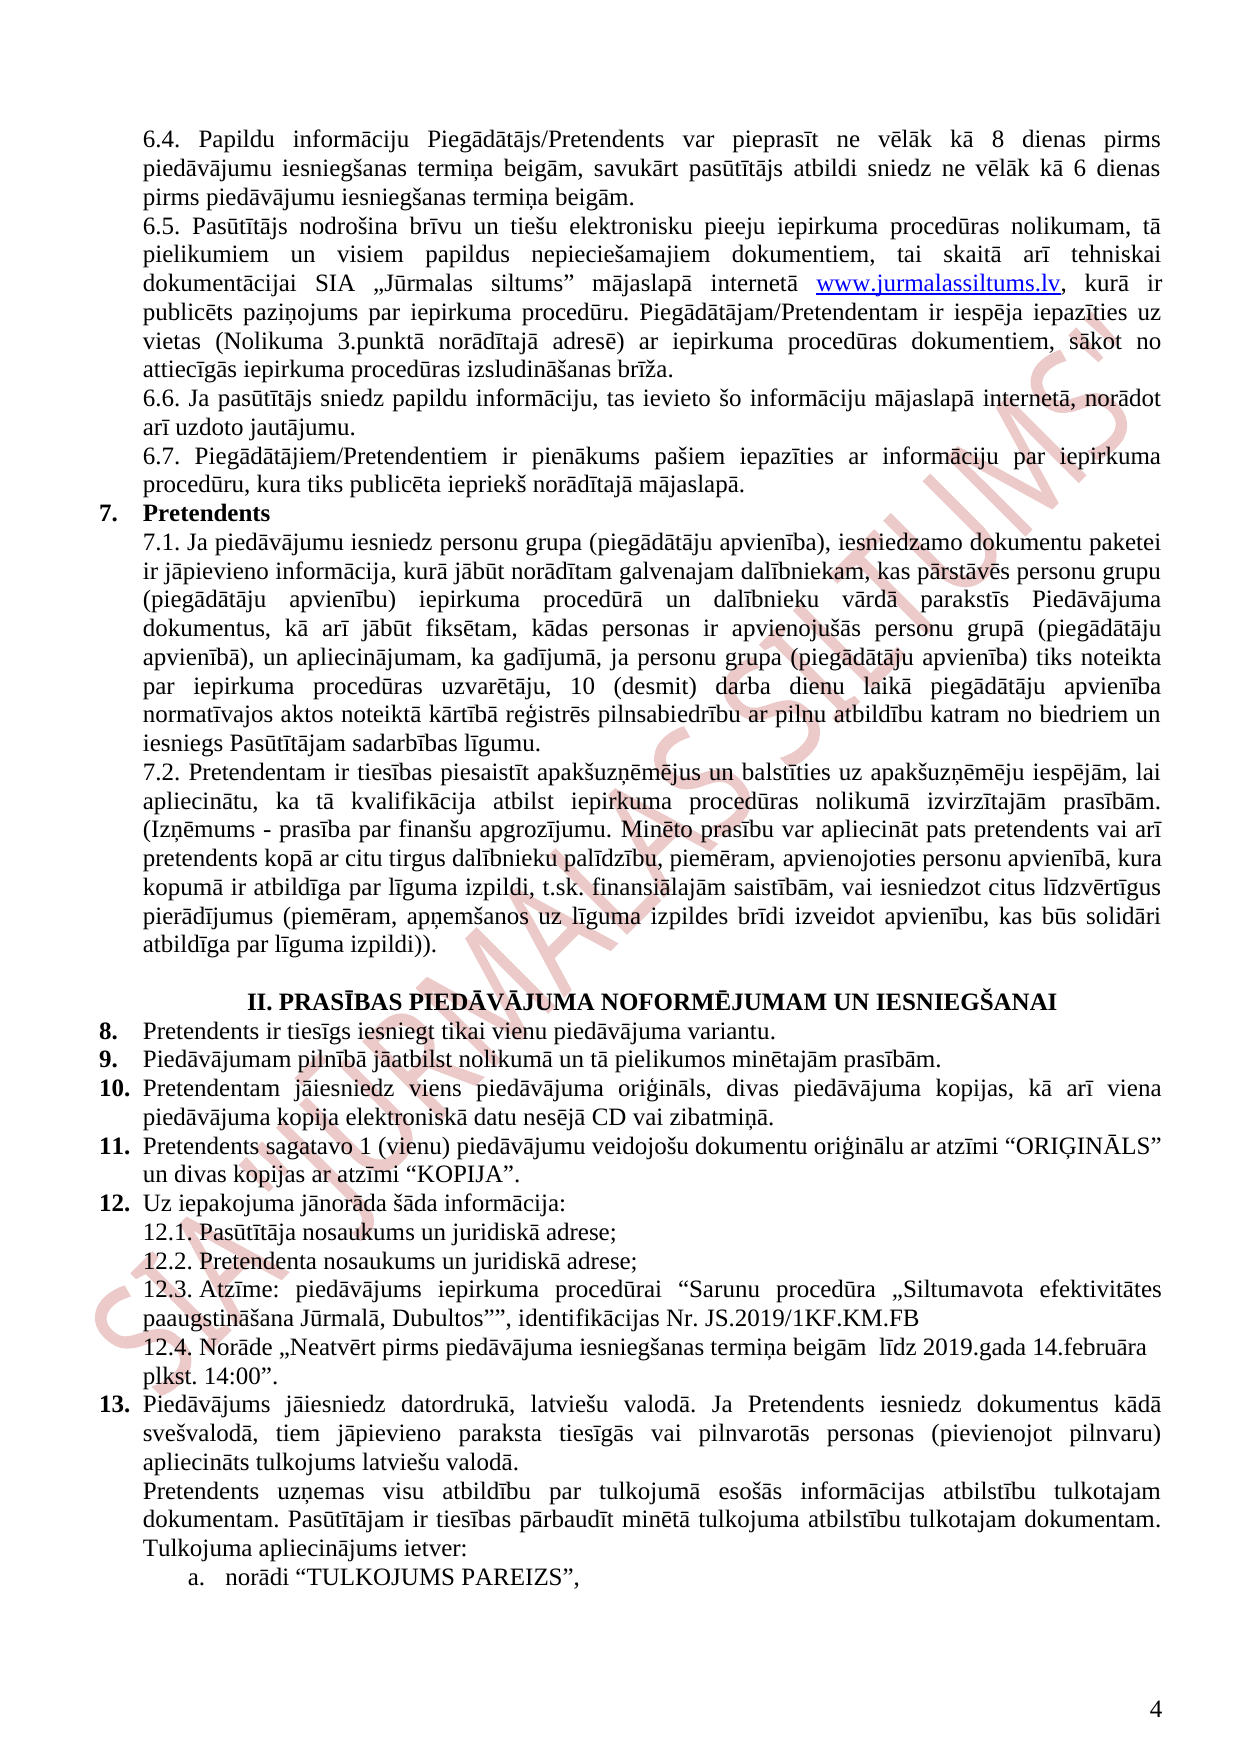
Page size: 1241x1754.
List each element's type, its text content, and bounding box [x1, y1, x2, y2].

list Piedāvājumam pilnībā jāatbilst nolikumā un tā pielikumos minētajām prasībām. [99, 1044, 1162, 1073]
list Piedāvājums jāiesniedz datordrukā, latviešu valodā. Ja Pretendents iesniedz dokumentus kādā svešvalodā, tiem jāpievieno paraksta tiesīgās vai pilnvarotās personas (pievienojot pilnvaru) apliecināts tulkojums latviešu valodā. [99, 1389, 1162, 1476]
list 6.7. Piegādātājiem/Pretendentiem ir pienākums pašiem iepazīties ar informāciju par iepirkuma procedūru, kura tiks publicēta iepriekš norādītajā mājaslapā. [143, 441, 1162, 498]
list 12.3. Atzīme: piedāvājums iepirkuma procedūrai “Sarunu procedūra „Siltumavota efektivitātes paaugstināšana Jūrmalā, Dubultos””, identifikācijas Nr. JS.2019/1KF.KM.FB [143, 1274, 1162, 1332]
list 12.4. Norāde „Neatvērt pirms piedāvājuma iesniegšanas termiņa beigām līdz 2019.gada 14.februāra plkst. 14:00”. [143, 1332, 1162, 1389]
list Uz iepakojuma jānorāda šāda informācija: [99, 1188, 1162, 1217]
list 6.4. Papildu informāciju Piegādātājs/Pretendents var pieprasīt ne vēlāk kā 8 dienas pirms piedāvājumu iesniegšanas termiņa beigām, savukārt pasūtītājs atbildi sniedz ne vēlāk kā 6 dienas pirms piedāvājumu iesniegšanas termiņa beigām. [143, 124, 1162, 211]
list Pretendents ir tiesīgs iesniegt tikai vienu piedāvājuma variantu. [99, 1016, 1162, 1044]
list Pretendents sagatavo 1 (vienu) piedāvājumu veidojošu dokumentu oriģinālu ar atzīmi “ORIĢINĀLS” un divas kopijas ar atzīmi “KOPIJA”. [99, 1131, 1162, 1188]
list Pretendentam jāiesniedz viens piedāvājuma oriģināls, divas piedāvājuma kopijas, kā arī viena piedāvājuma kopija elektroniskā datu nesējā CD vai zibatmiņā. [99, 1073, 1162, 1131]
list 12.2. Pretendenta nosaukums un juridiskā adrese; [143, 1246, 1162, 1274]
list Pretendents [99, 498, 1162, 527]
list 12.1. Pasūtītāja nosaukums un juridiskā adrese; [143, 1217, 1162, 1246]
list II. PRASĪBAS PIEDĀVĀJUMA NOFORMĒJUMAM UN IESNIEGŠANAI [143, 987, 1162, 1016]
list 6.5. Pasūtītājs nodrošina brīvu un tiešu elektronisku pieeju iepirkuma procedūras nolikumam, tā pielikumiem un visiem papildus nepieciešamajiem dokumentiem, tai skaitā arī tehniskai dokumentācijai SIA „Jūrmalas siltums” mājaslapā internetā www.jurmalassiltums.lv, kurā ir publicēts par iepirkuma procedūru. Piegādātājam/Pretendentam ir iespēja iepazīties uz vietas (Nolikuma 3.punktā norādītajā adresē) ar iepirkuma procedūras dokumentiem, sākot no attiecīgās iepirkuma procedūras izsludināšanas brīža. [143, 211, 1162, 383]
list 7.2. Pretendentam ir tiesības piesaistīt apakšuzņēmējus un balstīties uz apakšuzņēmēju iespējām, lai apliecinātu, ka tā kvalifikācija atbilst iepirkuma procedūras nolikumā izvirzītajām prasībām. (Izņēmums - prasība par finanšu apgrozījumu. Minēto prasību var apliecināt pats pretendents vai arī pretendents kopā ar citu tirgus dalībnieku palīdzību, piemēram, apvienojoties personu apvienībā, kura kopumā ir atbildīga par līguma izpildi, t.sk. finansiālajām saistībām, vai iesniedzot citus līdzvērtīgus pierādījumus (piemēram, apņemšanos uz līguma izpildes brīdi izveidot apvienību, kas būs solidāri atbildīga par līguma izpildi)). [143, 757, 1162, 958]
list 7.1. Ja piedāvājumu iesniedz personu grupa (piegādātāju apvienība), iesniedzamo dokumentu paketei ir jāpievieno informācija, kurā jābūt norādītam galvenajam dalībniekam, kas pārstāvēs personu grupu (piegādātāju apvienību) iepirkuma procedūrā un dalībnieku vārdā parakstīs Piedāvājuma dokumentus, kā arī jābūt fiksētam, kādas personas ir apvienojušās personu grupā (piegādātāju apvienībā), un apliecinājumam, ka gadījumā, ja personu grupa (piegādātāju apvienība) tiks noteikta par iepirkuma procedūras uzvarētāju, 10 (desmit) darba dienu laikā piegādātāju apvienība normatīvajos aktos noteiktā kārtībā reģistrēs pilnsabiedrību ar pilnu atbildību katram no biedriem un iesniegs Pasūtītājam sadarbības līgumu. [143, 527, 1162, 757]
list 6.6. Ja pasūtītājs sniedz papildu informāciju, tas ievieto šo informāciju mājaslapā internetā, norādot arī uzdoto jautājumu. [143, 383, 1162, 441]
list Pretendents uzņemas visu atbildību par tulkojumā esošās informācijas atbilstību tulkotajam dokumentam. Pasūtītājam ir tiesības pārbaudīt minētā tulkojuma atbilstību tulkotajam dokumentam. Tulkojuma apliecinājums ietver: [143, 1476, 1162, 1562]
list norādi “TULKOJUMS PAREIZS”, [188, 1562, 1162, 1591]
